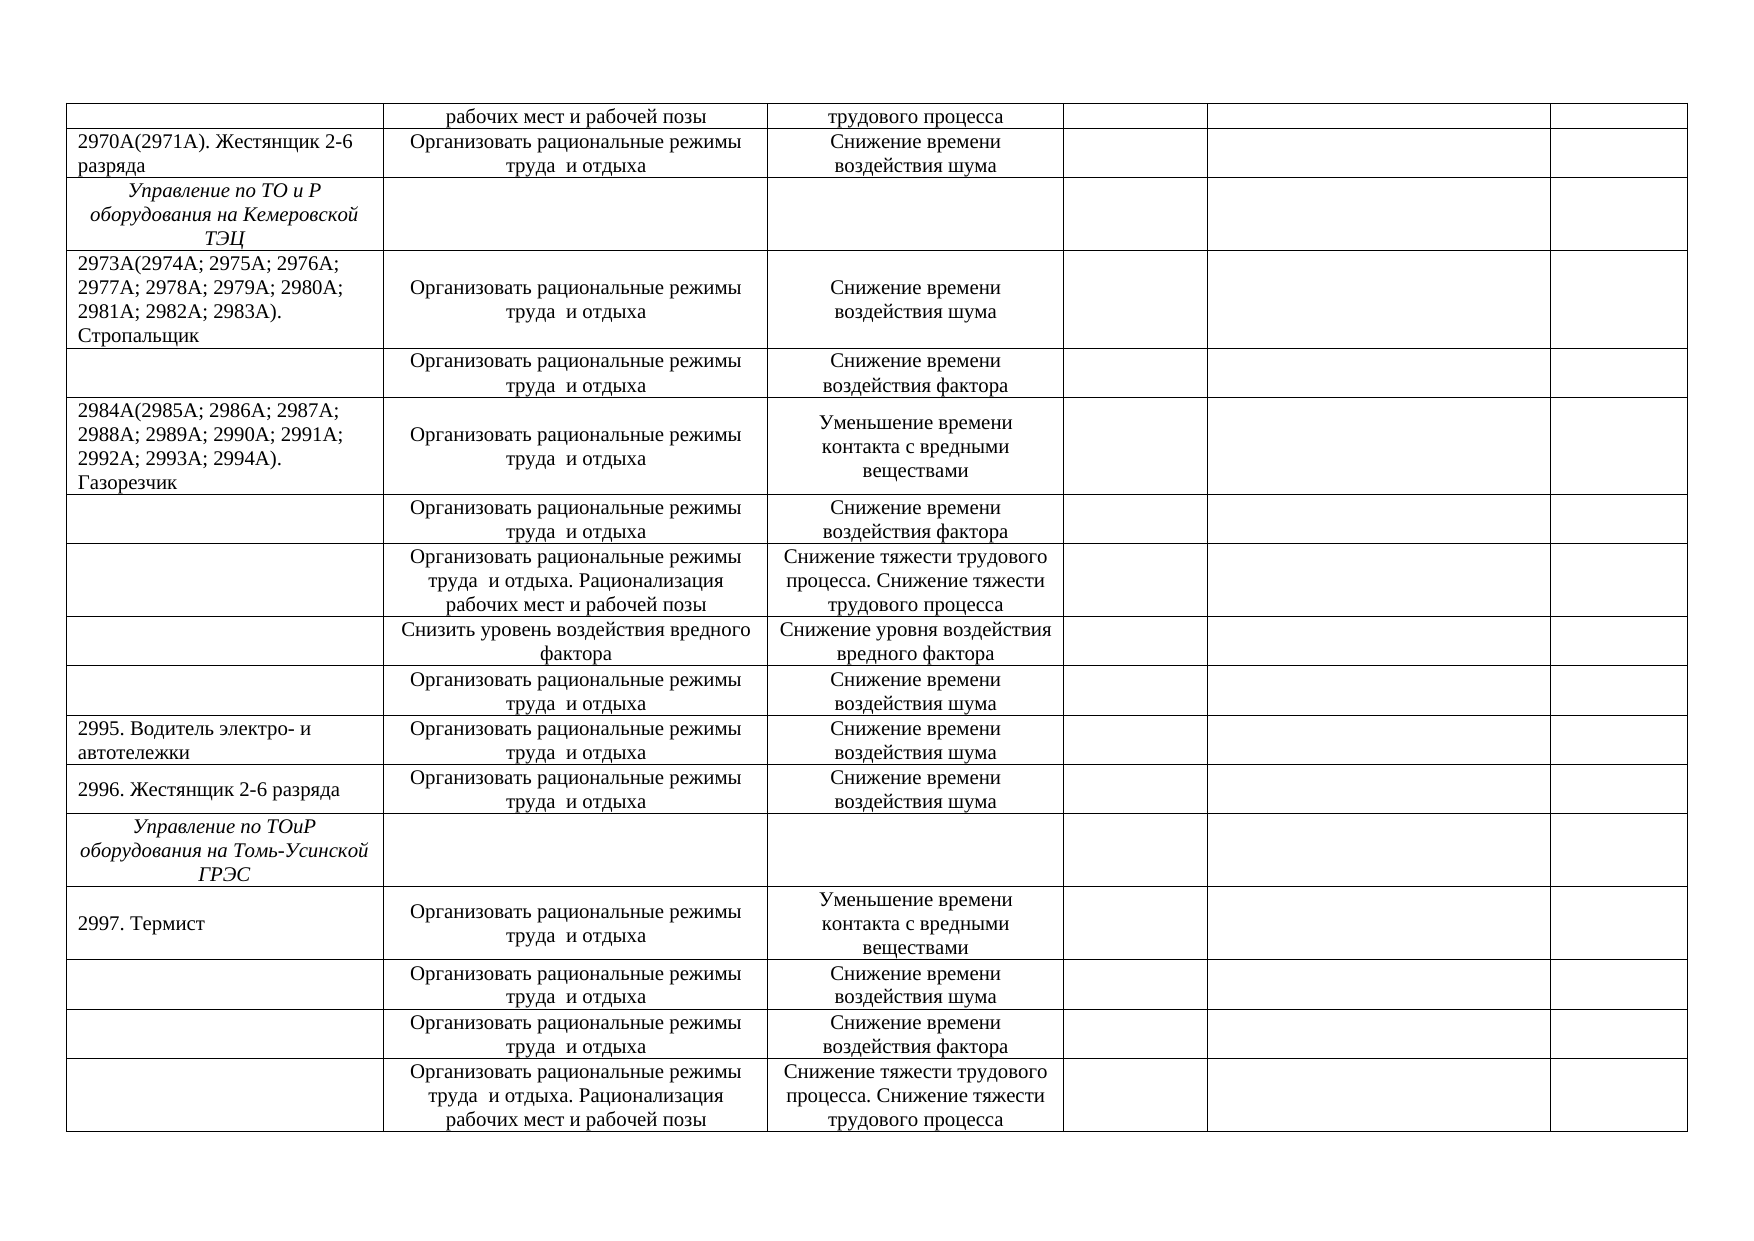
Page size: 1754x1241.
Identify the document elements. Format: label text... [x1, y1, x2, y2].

table_cell [1208, 814, 1550, 886]
table_cell [1551, 814, 1687, 886]
table_cell Снижение уровня воздействия вредного фактора [768, 617, 1063, 665]
table_cell [1064, 544, 1207, 616]
table_cell [1064, 1059, 1207, 1131]
table_cell [1208, 349, 1550, 397]
table_cell Снижение времени воздействия фактора [768, 349, 1063, 397]
table_cell Снизить уровень воздействия вредного фактора [384, 617, 767, 665]
table_cell [67, 666, 383, 714]
table_cell [1208, 544, 1550, 616]
table_cell [1551, 960, 1687, 1008]
table_cell [1064, 129, 1207, 177]
table_cell Организовать рациональные режимы труда и отдыха [384, 251, 767, 347]
table_cell Снижение времени воздействия шума [768, 666, 1063, 714]
table_cell Снижение времени воздействия шума [768, 960, 1063, 1008]
table_cell Снижение тяжести трудового процесса. Снижение тяжести трудового процесса [768, 1059, 1063, 1131]
table_cell [1551, 251, 1687, 347]
table_cell Организовать рациональные режимы труда и отдыха [384, 666, 767, 714]
table_cell [1551, 1010, 1687, 1058]
table_cell Снижение времени воздействия фактора [768, 495, 1063, 543]
table_cell [67, 960, 383, 1008]
table_cell [1208, 251, 1550, 347]
table_cell [384, 178, 767, 250]
table_cell [1551, 617, 1687, 665]
table_cell Организовать рациональные режимы труда и отдыха [384, 129, 767, 177]
table_cell [1551, 398, 1687, 494]
table_cell Организовать рациональные режимы труда и отдыха. Рационализация рабочих мест и рабочей позы [384, 544, 767, 616]
table_cell [1551, 495, 1687, 543]
table_cell [1208, 495, 1550, 543]
table_cell Управление по ТО и Р оборудования на Кемеровской ТЭЦ [67, 178, 383, 250]
table_cell [768, 178, 1063, 250]
table_cell 2984А(2985А; 2986А; 2987А; 2988А; 2989А; 2990А; 2991А; 2992А; 2993А; 2994А). Газорезчик [67, 398, 383, 494]
table_cell [1064, 178, 1207, 250]
table_cell [1551, 349, 1687, 397]
table_cell [1208, 129, 1550, 177]
table_cell Снижение времени воздействия шума [768, 716, 1063, 764]
table_cell [1064, 1010, 1207, 1058]
table_cell [1551, 716, 1687, 764]
table_cell Снижение тяжести трудового процесса. Снижение тяжести трудового процесса [768, 544, 1063, 616]
table_cell Организовать рациональные режимы труда и отдыха [384, 495, 767, 543]
table_cell [1551, 765, 1687, 813]
table_cell [1208, 887, 1550, 959]
table_cell [67, 349, 383, 397]
table_cell [1551, 1059, 1687, 1131]
table_cell [1064, 887, 1207, 959]
table_cell [1208, 666, 1550, 714]
table_cell [67, 1010, 383, 1058]
table_cell [1064, 398, 1207, 494]
table_cell [1551, 666, 1687, 714]
table_cell 2973А(2974А; 2975А; 2976А; 2977А; 2978А; 2979А; 2980А; 2981А; 2982А; 2983А). Стропальщик [67, 251, 383, 347]
table_cell [384, 814, 767, 886]
table_cell [67, 104, 383, 128]
table_cell [1551, 178, 1687, 250]
table_cell [67, 495, 383, 543]
table_cell [1551, 887, 1687, 959]
table_cell [1064, 765, 1207, 813]
table_cell Организовать рациональные режимы труда и отдыха. Рационализация рабочих мест и рабочей позы [384, 1059, 767, 1131]
table_cell [1064, 617, 1207, 665]
table_cell [1064, 960, 1207, 1008]
table_cell Организовать рациональные режимы труда и отдыха [384, 398, 767, 494]
table_cell [1208, 398, 1550, 494]
table_cell [1064, 495, 1207, 543]
table_cell [1208, 178, 1550, 250]
table_cell Организовать рациональные режимы труда и отдыха [384, 887, 767, 959]
table_cell [768, 814, 1063, 886]
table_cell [768, 104, 1063, 128]
table_cell Организовать рациональные режимы труда и отдыха [384, 716, 767, 764]
table_cell [67, 617, 383, 665]
table_cell 2995. Водитель электро- и автотележки [67, 716, 383, 764]
table_cell [1208, 765, 1550, 813]
table_cell Управление по ТОиР оборудования на Томь-Усинской ГРЭС [67, 814, 383, 886]
table_cell [1551, 104, 1687, 128]
table_cell 2970А(2971А). Жестянщик 2-6 разряда [67, 129, 383, 177]
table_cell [384, 104, 767, 128]
table_cell Уменьшение времени контакта с вредными веществами [768, 398, 1063, 494]
table_cell [1208, 716, 1550, 764]
table_cell [1208, 1059, 1550, 1131]
table_cell [1208, 960, 1550, 1008]
table_cell [1551, 129, 1687, 177]
table_cell [1208, 617, 1550, 665]
table_cell [1208, 1010, 1550, 1058]
table_cell Организовать рациональные режимы труда и отдыха [384, 349, 767, 397]
table_cell 2997. Термист [67, 887, 383, 959]
table_cell Снижение времени воздействия шума [768, 251, 1063, 347]
table_cell [1551, 544, 1687, 616]
table_cell [1064, 349, 1207, 397]
table_cell [1064, 251, 1207, 347]
table_cell 2996. Жестянщик 2-6 разряда [67, 765, 383, 813]
table_cell Снижение времени воздействия фактора [768, 1010, 1063, 1058]
table_cell Снижение времени воздействия шума [768, 129, 1063, 177]
table_cell [67, 1059, 383, 1131]
table_cell [1064, 814, 1207, 886]
table_cell [1064, 666, 1207, 714]
table_cell [67, 544, 383, 616]
table_cell Снижение времени воздействия шума [768, 765, 1063, 813]
table_cell [1208, 104, 1550, 128]
table_cell Организовать рациональные режимы труда и отдыха [384, 765, 767, 813]
table_cell Организовать рациональные режимы труда и отдыха [384, 1010, 767, 1058]
table_cell Уменьшение времени контакта с вредными веществами [768, 887, 1063, 959]
table_cell [1064, 716, 1207, 764]
table_cell Организовать рациональные режимы труда и отдыха [384, 960, 767, 1008]
table_cell [1064, 104, 1207, 128]
